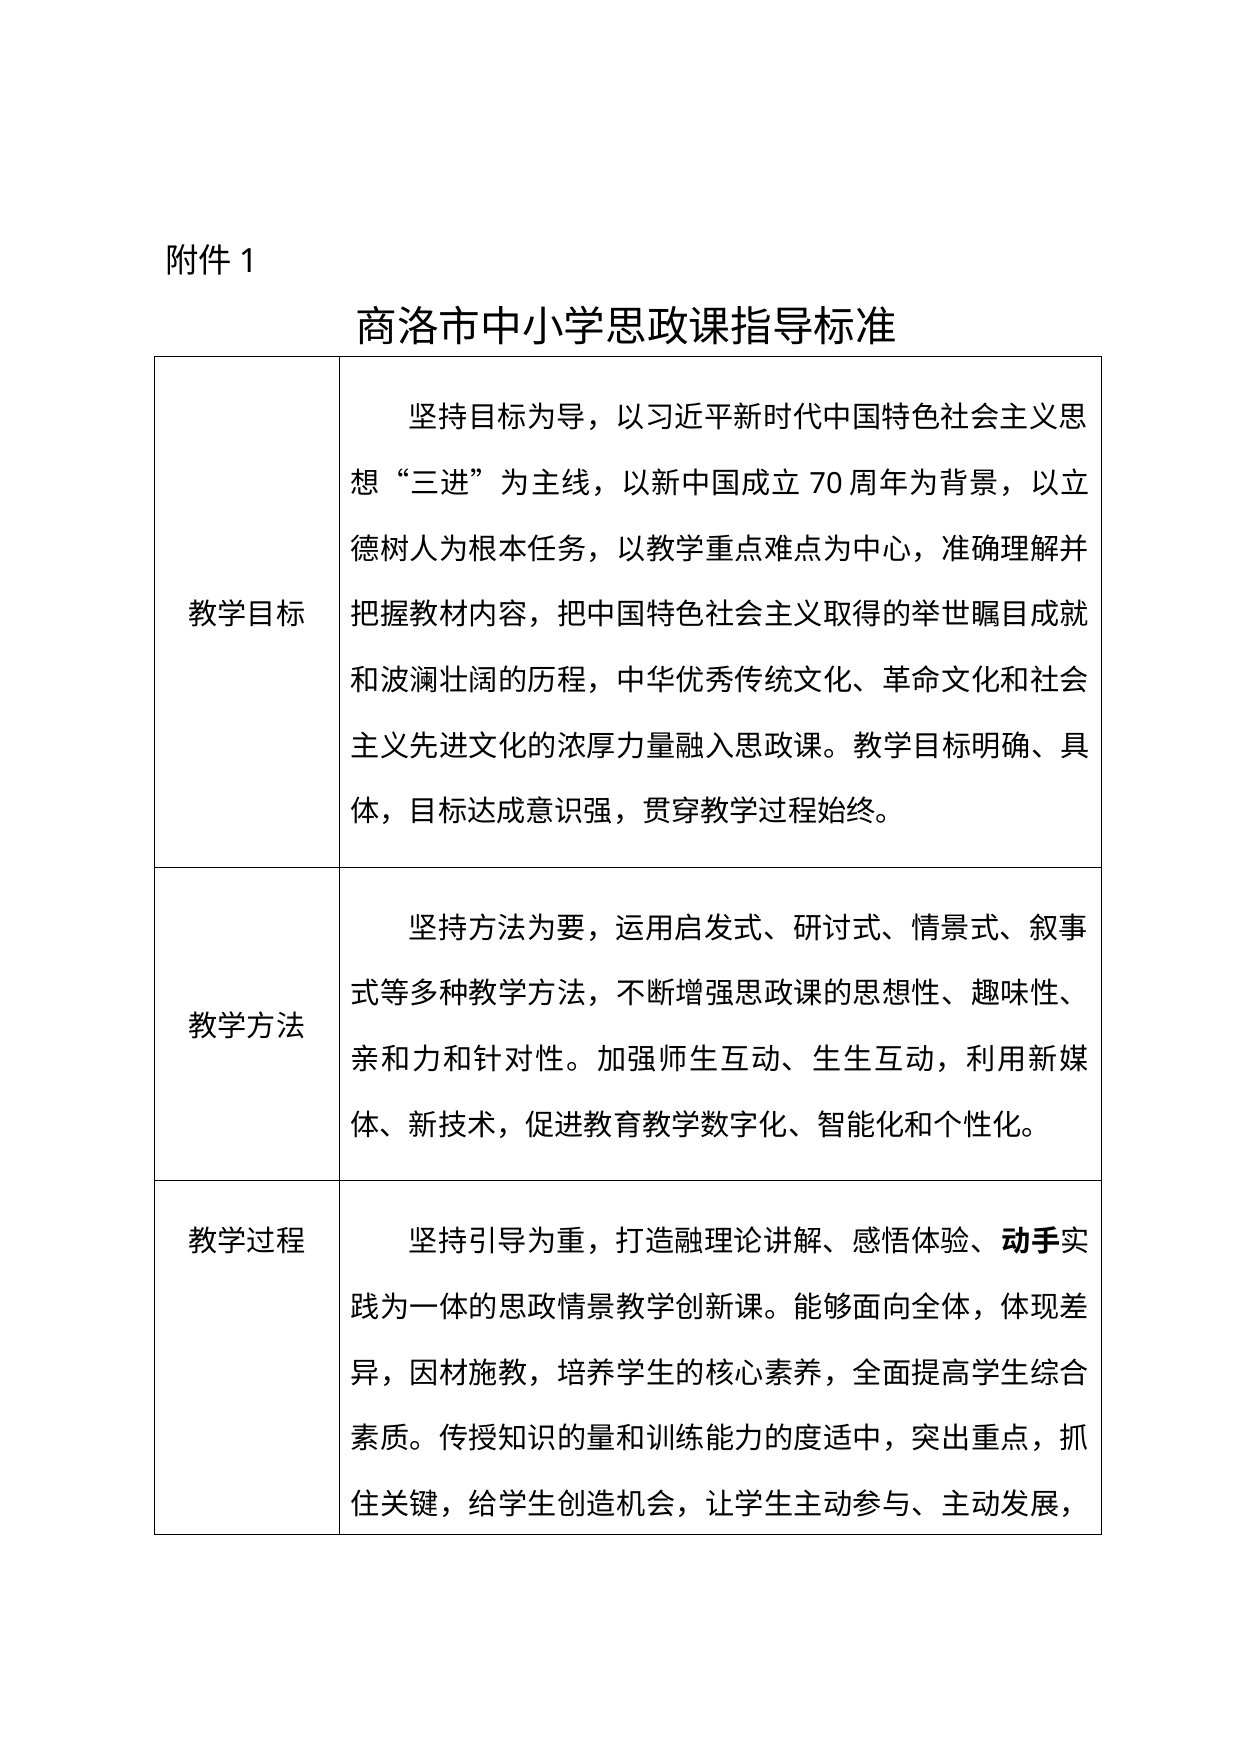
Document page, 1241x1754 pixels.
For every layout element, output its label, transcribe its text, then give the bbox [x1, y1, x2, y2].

text 商洛市中小学思政课指导标准 [165, 291, 1087, 356]
table_header 坚持目标为导，以习近平新时代中国特色社会主义思想“三进”为主线，以新中国成立70周年为背景，以立德树人为根本任务，以教学重点难点为中心，准确理解并把握教材内容，把中国特色社会主义取得的举世瞩目成就和波澜壮阔的历程，中华优秀传统文化、革命文化和社会主义先进文化的浓厚力量融入思政课。教学目标明确、具体，目标达成意识强，贯穿教学过程始终。 [340, 357, 1101, 867]
table_header 教学目标 [155, 357, 339, 867]
table_cell 教学过程 [155, 1181, 339, 1534]
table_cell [340, 1181, 1101, 1534]
table_cell 教学方法 [155, 868, 339, 1180]
table_cell 坚持方法为要，运用启发式、研讨式、情景式、叙事式等多种教学方法，不断增强思政课的思想性、趣味性、亲和力和针对性。加强师生互动、生生互动，利用新媒体、新技术，促进教育教学数字化、智能化和个性化。 [340, 868, 1101, 1180]
text 附件1 [165, 225, 1087, 291]
